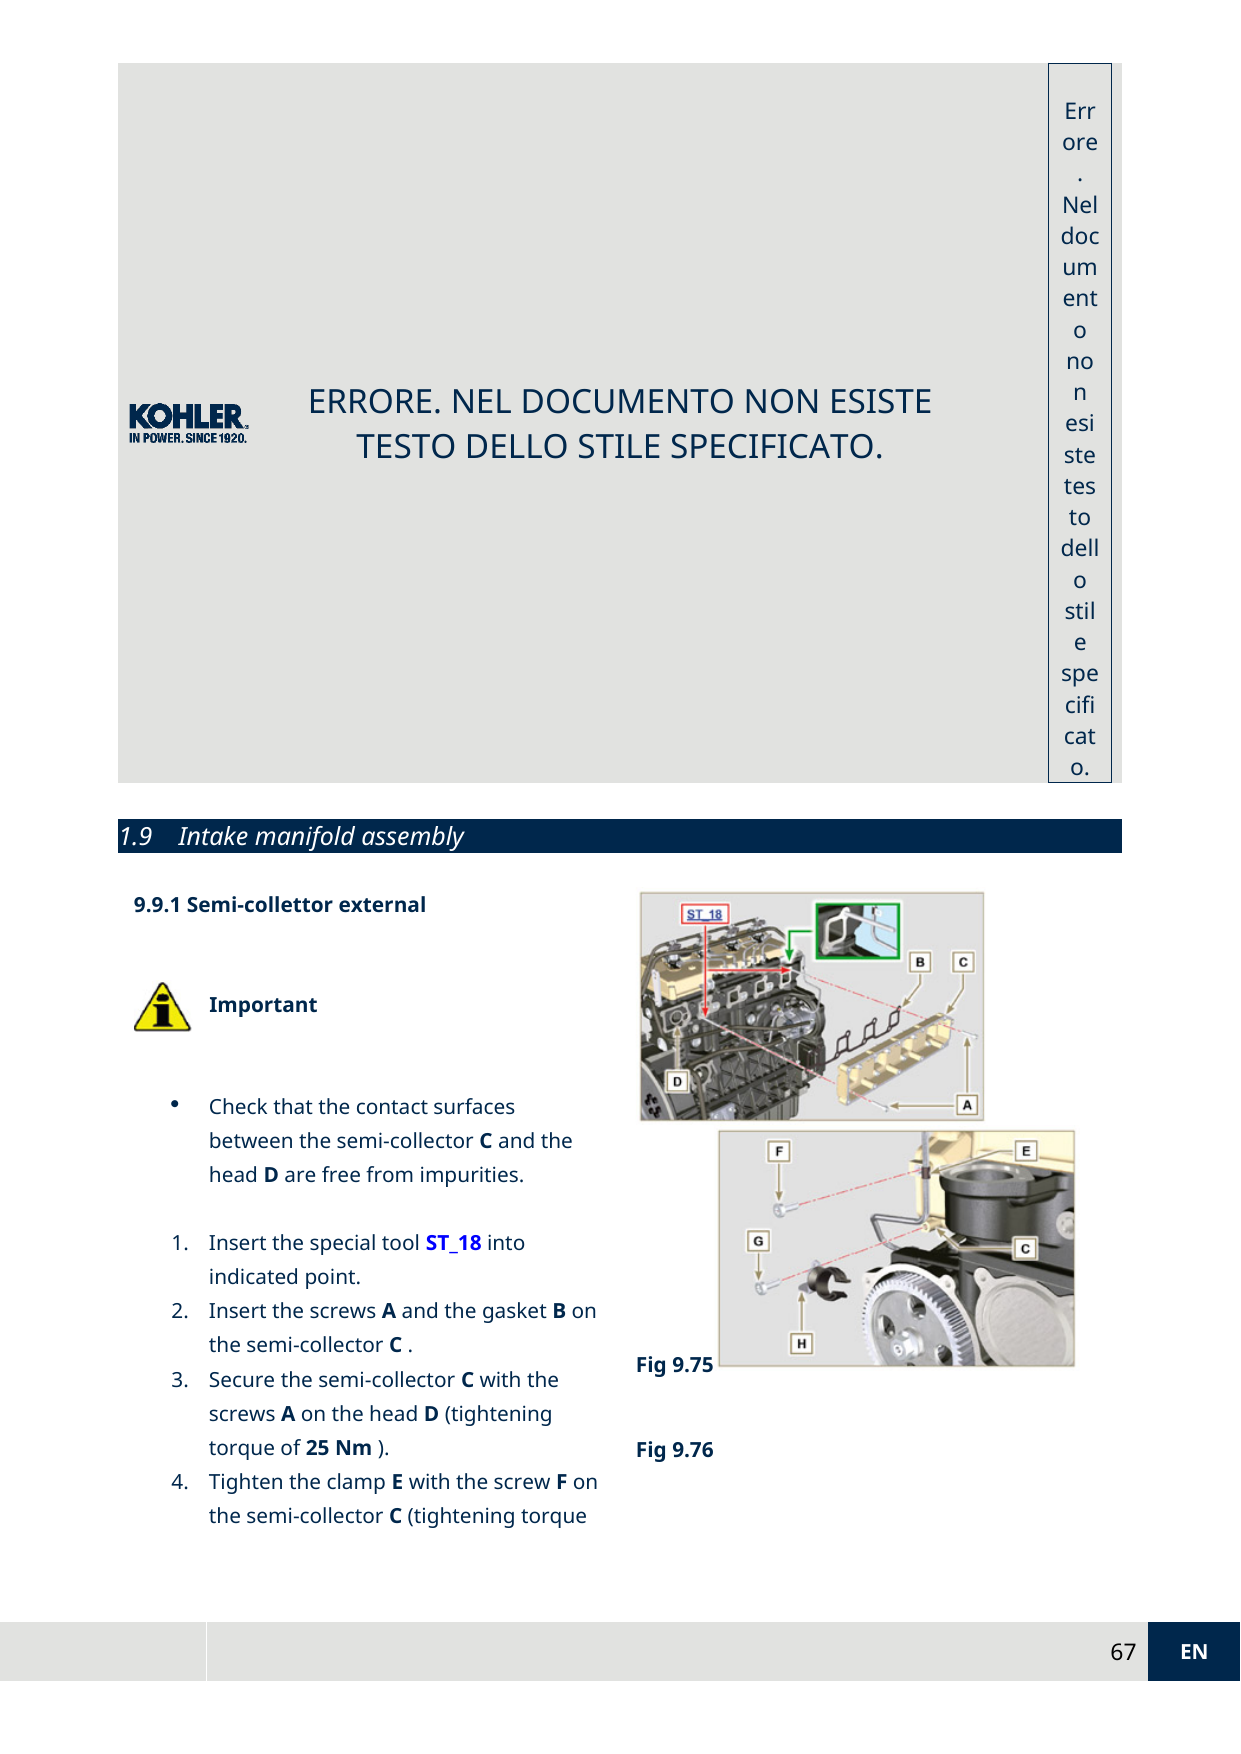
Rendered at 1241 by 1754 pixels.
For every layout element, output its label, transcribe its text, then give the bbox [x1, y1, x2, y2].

table_header 9.9.1 Semi-collettor external Important Check that the contact surfaces between the semi-collector C and the head D are free from impurities. Insert the special tool ST_18 into indicated point. Insert the screws A and the gasket B on the semi-collector C . Secure the semi-collector C with the screws A on the head D (tightening torque of 25 Nm ). Tighten the clamp E with the screw F on the semi-collector C (tightening torque of 10 Nm - ST_06 ). Tighten the screw G and the holder H on the semi-collector C (tightening torque of 10 Nm - ST_06 ). [118, 872, 620, 1545]
table_header Fig 9.75 Fig 9.76 [620, 872, 1122, 1545]
picture [635, 887, 1080, 1372]
subtitle Intake manifold assembly [118, 819, 1122, 853]
picture [133, 980, 193, 1032]
picture [129, 403, 249, 443]
